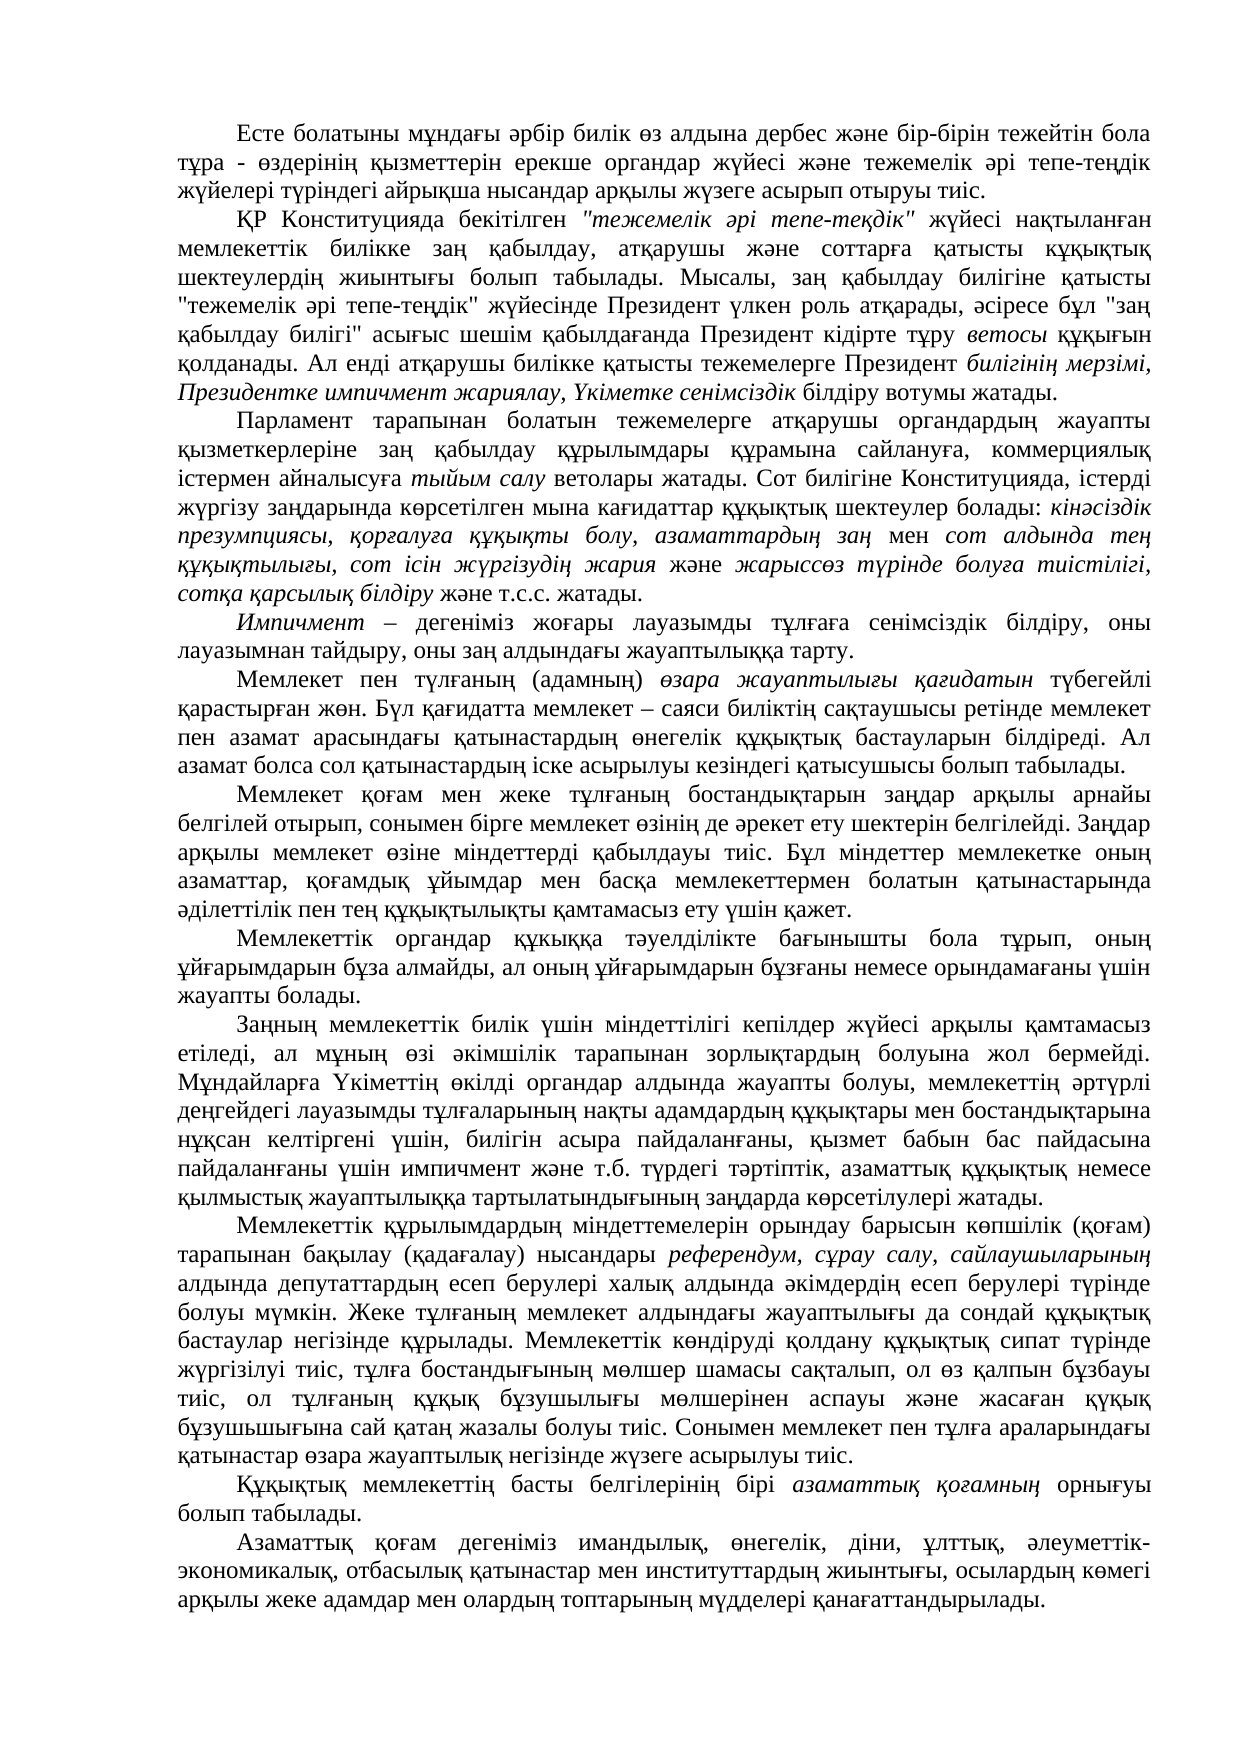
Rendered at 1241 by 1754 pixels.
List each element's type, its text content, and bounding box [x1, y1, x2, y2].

text Есте болатыны мұндағы әрбір билік өз алдына дербес және бір-бірін тежейтін бола тұра - өздерінің қызметтерін ерекше органдар жүйесі және тежемелік әрі тепе-теңдік жүйелері түріндегі айрықша нысандар арқылы жүзеге асырып отыруы тиіс. [177, 118, 1152, 204]
text Құқықтық мемлекеттің басты белгілерінің бірі азаматтық қоғамның орнығуы болып табылады. [177, 1469, 1152, 1527]
text Мемлекет пен түлғаның (адамның) өзара жауаптылығы қағидатын түбегейлі қарастырған жөн. Бүл қағидатта мемлекет – саяси биліктің сақтаушысы ретінде мемлекет пен азамат арасындағы қатынастардың өнегелік құқықтық бастауларын білдіреді. Ал азамат болса сол қатынастардың іске асырылуы кезіндегі қатысушысы болып табылады. [177, 664, 1152, 779]
text Мемлекеттік құрылымдардың міндеттемелерін орындау барысын көпшілік (қоғам) тарапынан бақылау (қадағалау) нысандары референдум, сұрау салу, сайлаушыларының алдында депутаттардың есеп берулері халық алдында әкімдердің есеп берулері түрінде болуы мүмкін. Жеке тұлғаның мемлекет алдындағы жауаптылығы да сондай құқықтық бастаулар негізінде құрылады. Мемлекеттік көндіруді қолдану құқықтық сипат түрінде жүргізілуі тиіс, тұлға бостандығының мөлшер шамасы сақталып, ол өз қалпын бұзбауы тиіс, ол тұлғаның құқық бұзушылығы мөлшерінен аспауы және жасаған қүқық бұзушьшығына сай қатаң жазалы болуы тиіс. Сонымен мемлекет пен тұлға араларындағы қатынастар өзара жауаптылық негізінде жүзеге асырылуы тиіс. [177, 1211, 1152, 1469]
text Заңның мемлекеттік билік үшін міндеттілігі кепілдер жүйесі арқылы қамтамасыз етіледі, ал мұның өзі әкімшілік тарапынан зорлықтардың болуына жол бермейді. Мұндайларға Үкіметтің өкілді органдар алдында жауапты болуы, мемлекеттің әртүрлі деңгейдегі лауазымды тұлғаларының нақты адамдардың құқықтары мен бостандықтарына нұқсан келтіргені үшін, билігін асыра пайдаланғаны, қызмет бабын бас пайдасына пайдаланғаны үшін импичмент және т.б. түрдегі тәртіптік, азаматтық құқықтық немесе қылмыстық жауаптылыққа тартылатындығының заңдарда көрсетілулері жатады. [177, 1009, 1152, 1211]
text Азаматтық қоғам дегеніміз имандылық, өнегелік, діни, ұлттық, әлеуметтік-экономикалық, отбасылық қатынастар мен институттардың жиынтығы, осылардың көмегі арқылы жеке адамдар мен олардың топтарының мүдделері қанағаттандырылады. [177, 1527, 1152, 1613]
text Импичмент – дегеніміз жоғары лауазымды тұлғаға сенімсіздік білдіру, оны лауазымнан тайдыру, оны заң алдындағы жауаптылыққа тарту. [177, 607, 1152, 664]
text Мемлекет қоғам мен жеке тұлғаның бостандықтарын заңдар арқылы арнайы белгілей отырып, сонымен бірге мемлекет өзінің де әрекет ету шектерін белгілейді. Заңдар арқылы мемлекет өзіне міндеттерді қабылдауы тиіс. Бұл міндеттер мемлекетке оның азаматтар, қоғамдық ұйымдар мен басқа мемлекеттермен болатын қатынастарында әділеттілік пен тең құқықтылықты қамтамасыз ету үшін қажет. [177, 779, 1152, 923]
text Мемлекеттік органдар құкыққа тәуелділікте бағынышты бола тұрып, оның ұйғарымдарын бұза алмайды, ал оның ұйғарымдарын бұзғаны немесе орындамағаны үшін жауапты болады. [177, 923, 1152, 1009]
text ҚР Конституцияда бекітілген "тежемелік әрі тепе-теқдік" жүйесі нақтыланған мемлекеттік билікке заң қабылдау, атқарушы және соттарға қатысты кұқықтық шектеулердің жиынтығы болып табылады. Мысалы, заң қабылдау билігіне қатысты "тежемелік әрі тепе-теңдік" жүйесінде Президент үлкен роль атқарады, әсіресе бұл "заң қабылдау билігі" асығыс шешім қабылдағанда Президент кідірте тұру ветосы құқығын қолданады. Ал енді атқарушы билікке қатысты тежемелерге Президент билігінің мерзімі, Президентке импичмент жариялау, Үкіметке сенімсіздік білдіру вотумы жатады. [177, 204, 1152, 406]
text Парламент тарапынан болатын тежемелерге атқарушы органдардың жауапты қызметкерлеріне заң қабылдау құрылымдары құрамына сайлануға, коммерциялық істермен айналысуға тыйым салу ветолары жатады. Сот билігіне Конституцияда, істерді жүргізу заңдарында көрсетілген мына кағидаттар құқықтық шектеулер болады: кінәсіздік презумпциясы, қорғалуға құқықты болу, азаматтардың заң мен сот алдында тең құқықтылығы, сот ісін жүргізудің жария және жарыссөз түрінде болуға тиістілігі, сотқа қарсылық білдіру және т.с.с. жатады. [177, 406, 1152, 607]
